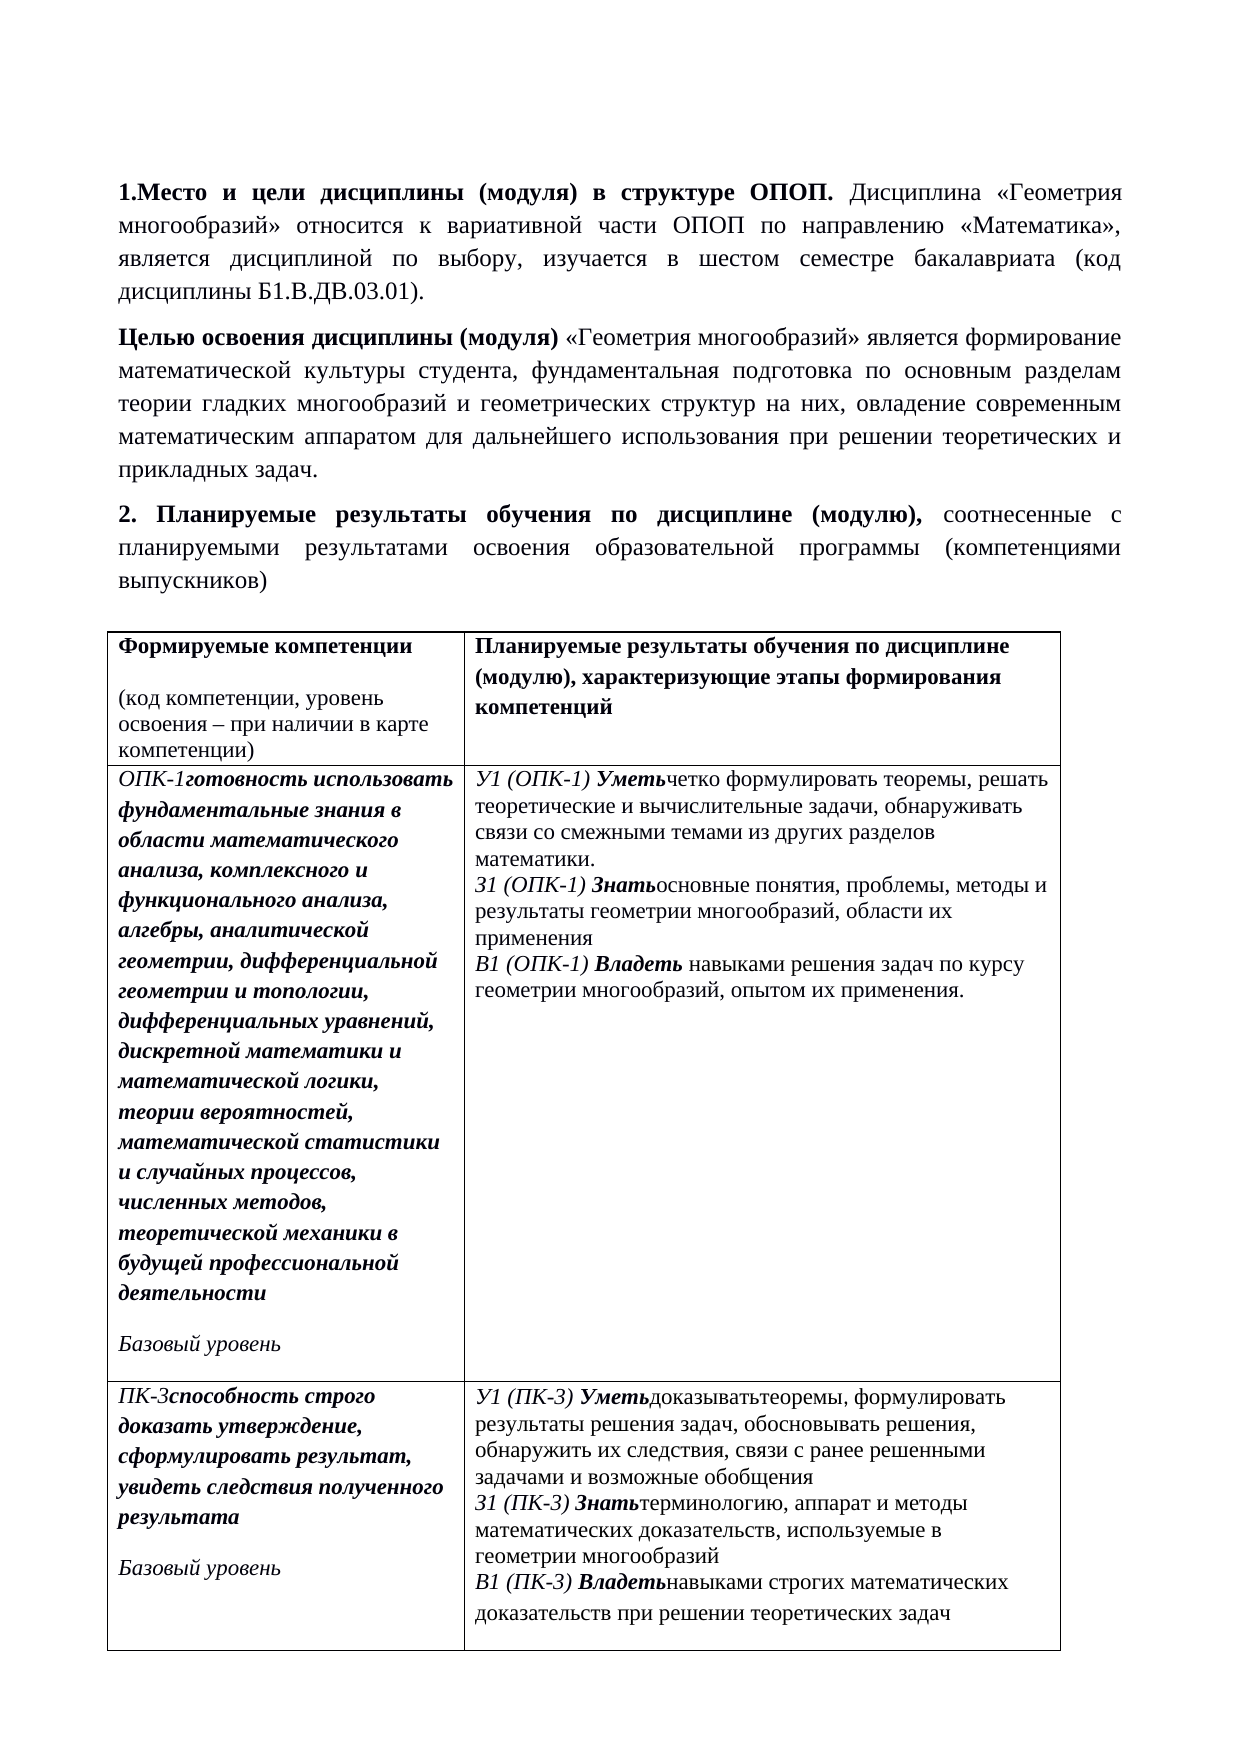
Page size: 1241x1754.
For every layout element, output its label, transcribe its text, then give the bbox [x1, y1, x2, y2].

table_header Формируемые компетенции (код компетенции, уровень освоения – при наличии в карте компетенции) [108, 633, 464, 764]
table_cell У1 (ОПК-1) Уметьчетко формулировать теоремы, решать теоретические и вычислительные задачи, обнаруживать связи со смежными темами из других разделов математики. З1 (ОПК-1) Знатьосновные понятия, проблемы, методы и результаты геометрии многообразий, области их применения В1 (ОПК-1) Владеть навыками решения задач по курсу геометрии многообразий, опытом их применения. [465, 766, 1060, 1381]
text Целью освоения дисциплины (модуля) «Геометрия многообразий» является формирование математической культуры студента, фундаментальная подготовка по основным разделам теории гладких многообразий и геометрических структур на них, овладение современным математическим аппаратом для дальнейшего использования при решении теоретических и прикладных задач. [118, 322, 1122, 483]
text 1.Место и цели дисциплины (модуля) в структуре ОПОП. Дисциплина «Геометрия многообразий» относится к вариативной части ОПОП по направлению «Математика», является дисциплиной по выбору, изучается в шестом семестре бакалавриата (код дисциплины Б1.В.ДВ.03.01). [118, 177, 1122, 305]
table_header Планируемые результаты обучения по дисциплине (модулю), характеризующие этапы формирования компетенций [465, 633, 1060, 764]
table_cell У1 (ПК-3) Уметьдоказыватьтеоремы, формулировать результаты решения задач, обосновывать решения, обнаружить их следствия, связи с ранее решенными задачами и возможные обобщения З1 (ПК-3) Знатьтерминологию, аппарат и методы математических доказательств, используемые в геометрии многообразий В1 (ПК-3) Владетьнавыками строгих математических доказательств при решении теоретических задач [465, 1382, 1060, 1649]
text 2. Планируемые результаты обучения по дисциплине (модулю), соотнесенные с планируемыми результатами освоения образовательной программы (компетенциями выпускников) [118, 499, 1122, 594]
table_cell ОПК-1готовность использовать фундаментальные знания в области математического анализа, комплексного и функционального анализа, алгебры, аналитической геометрии, дифференциальной геометрии и топологии, дифференциальных уравнений, дискретной математики и математической логики, теории вероятностей, математической статистики и случайных процессов, численных методов, теоретической механики в будущей профессиональной деятельности Базовый уровень [108, 766, 464, 1381]
table_cell ПК-3способность строго доказать утверждение, сформулировать результат, увидеть следствия полученного результата Базовый уровень [108, 1382, 464, 1649]
